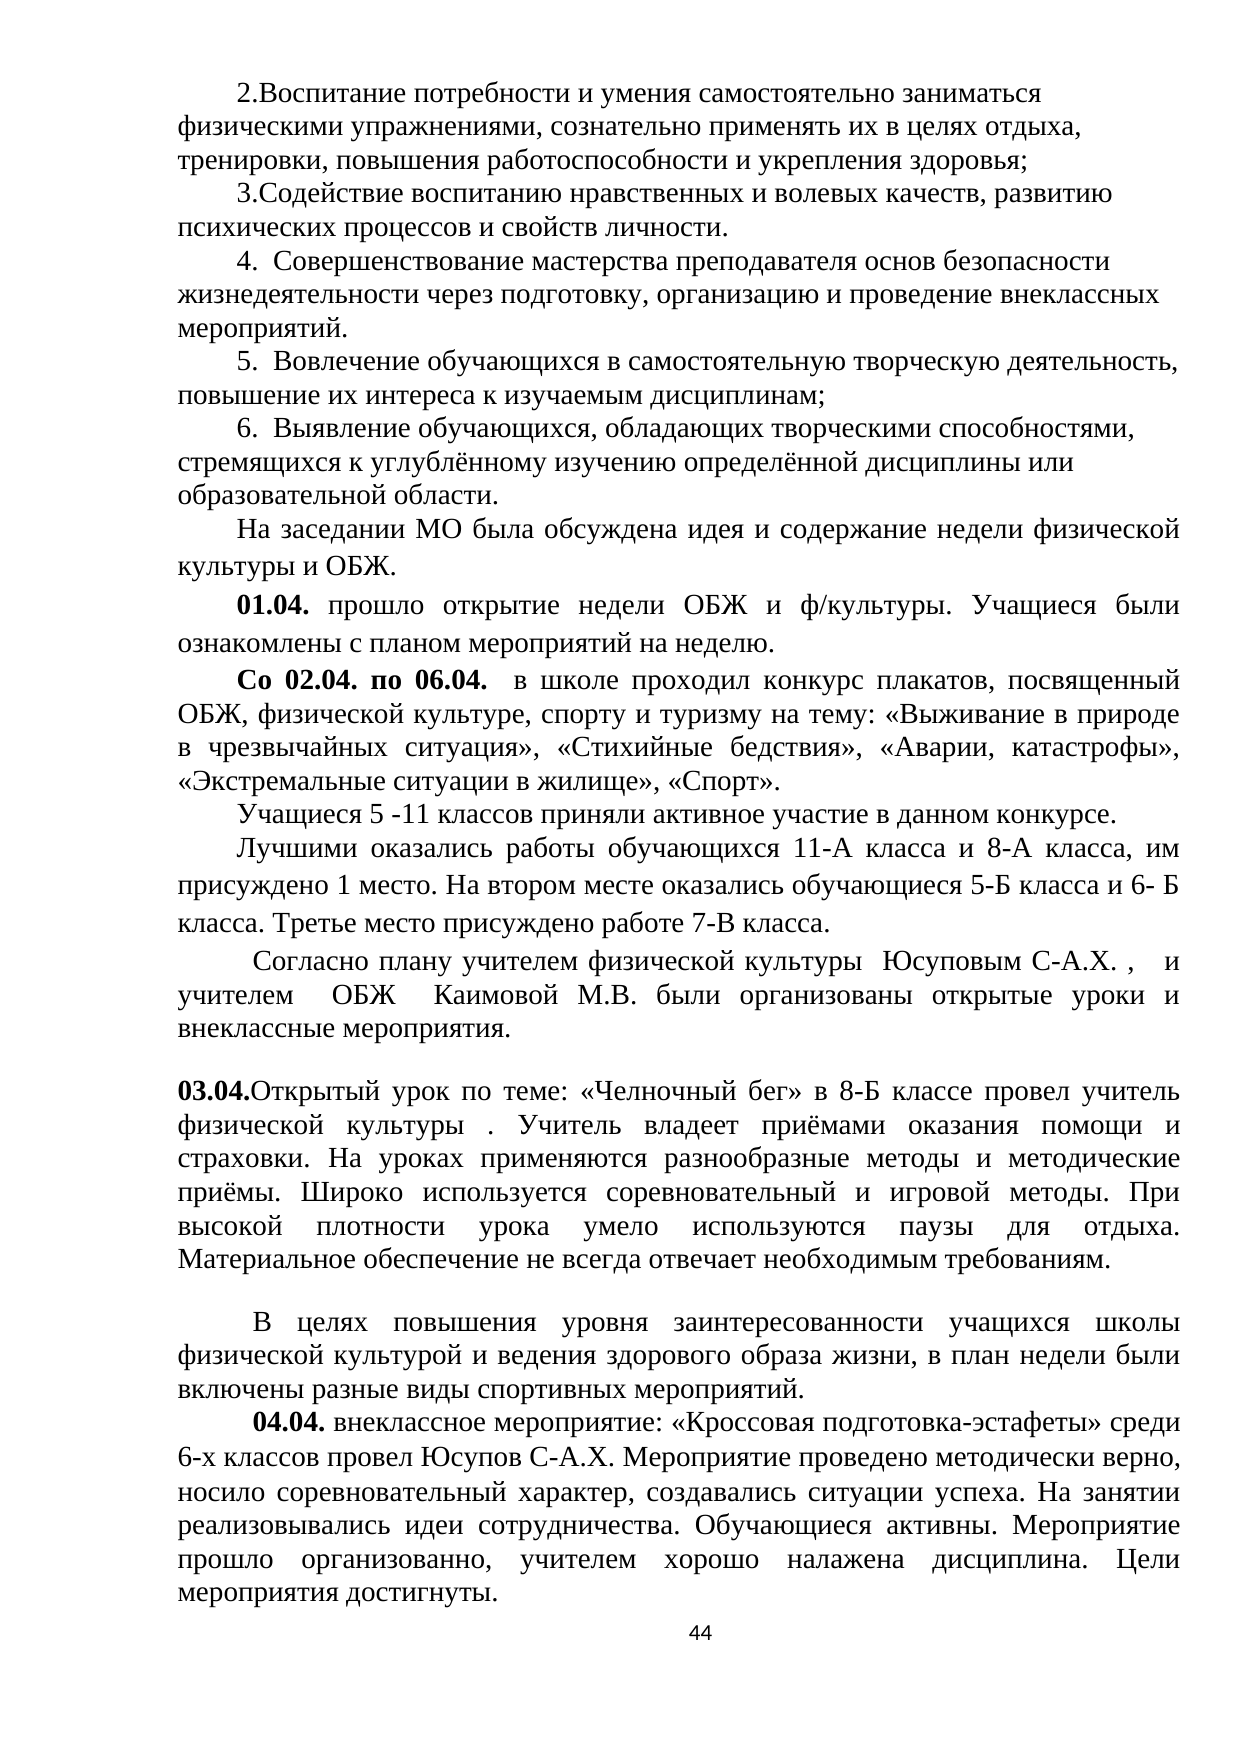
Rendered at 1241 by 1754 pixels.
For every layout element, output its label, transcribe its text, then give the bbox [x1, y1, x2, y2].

list Согласно плану учителем физической культуры Юсуповым С-А.Х. , и учителем ОБЖ Каимовой М.В. были организованы открытые уроки и внеклассные мероприятия. [177, 943, 1181, 1044]
text Лучшими оказались работы обучающихся 11-А класса и 8-А класса, им присуждено 1 место. На втором месте оказались обучающиеся 5-Б класса и 6- Б класса. Третье место присуждено работе 7-В класса. [177, 830, 1181, 938]
list 3.Содействие воспитанию нравственных и волевых качеств, развитию психических процессов и свойств личности. [177, 176, 1181, 243]
list 6. Выявление обучающихся, обладающих творческими способностями, стремящихся к углублённому изучению определённой дисциплины или образовательной области. [177, 410, 1181, 511]
text Со 02.04. по 06.04. в школе проходил конкурс плакатов, посвященный ОБЖ, физической культуре, спорту и туризму на тему: «Выживание в природе в чрезвычайных ситуация», «Стихийные бедствия», «Аварии, катастрофы», «Экстремальные ситуации в жилище», «Спорт». [177, 662, 1181, 796]
text 01.04. прошло открытие недели ОБЖ и ф/культуры. Учащиеся были ознакомлены с планом мероприятий на неделю. [177, 587, 1181, 658]
text 03.04.Открытый урок по теме: «Челночный бег» в 8-Б классе провел учитель физической культуры . Учитель владеет приёмами оказания помощи и страховки. На уроках применяются разнообразные методы и методические приёмы. Широко используется соревновательный и игровой методы. При высокой плотности урока умело используются паузы для отдыха. Материальное обеспечение не всегда отвечает необходимым требованиям. [177, 1073, 1181, 1275]
text Учащиеся 5 -11 классов приняли активное участие в данном конкурсе. [177, 796, 1181, 830]
list 4. Совершенствование мастерства преподавателя основ безопасности жизнедеятельности через подготовку, организацию и проведение внеклассных мероприятий. [177, 243, 1181, 343]
list 5. Вовлечение обучающихся в самостоятельную творческую деятельность, повышение их интереса к изучаемым дисциплинам; [177, 343, 1181, 410]
text На заседании МО была обсуждена идея и содержание недели физической культуры и ОБЖ. [177, 511, 1181, 582]
list В целях повышения уровня заинтересованности учащихся школы физической культурой и ведения здорового образа жизни, в план недели были включены разные виды спортивных мероприятий. [177, 1304, 1181, 1404]
list 04.04. внеклассное мероприятие: «Кроссовая подготовка-эстафеты» среди 6-х классов провел Юсупов С-А.Х. Мероприятие проведено методически верно, носило соревновательный характер, создавались ситуации успеха. На занятии реализовывались идеи сотрудничества. Обучающиеся активны. Мероприятие прошло организованно, учителем хорошо налажена дисциплина. Цели мероприятия достигнуты. [177, 1404, 1181, 1608]
list 2.Воспитание потребности и умения самостоятельно заниматься физическими упражнениями, сознательно применять их в целях отдыха, тренировки, повышения работоспособности и укрепления здоровья; [177, 75, 1181, 176]
